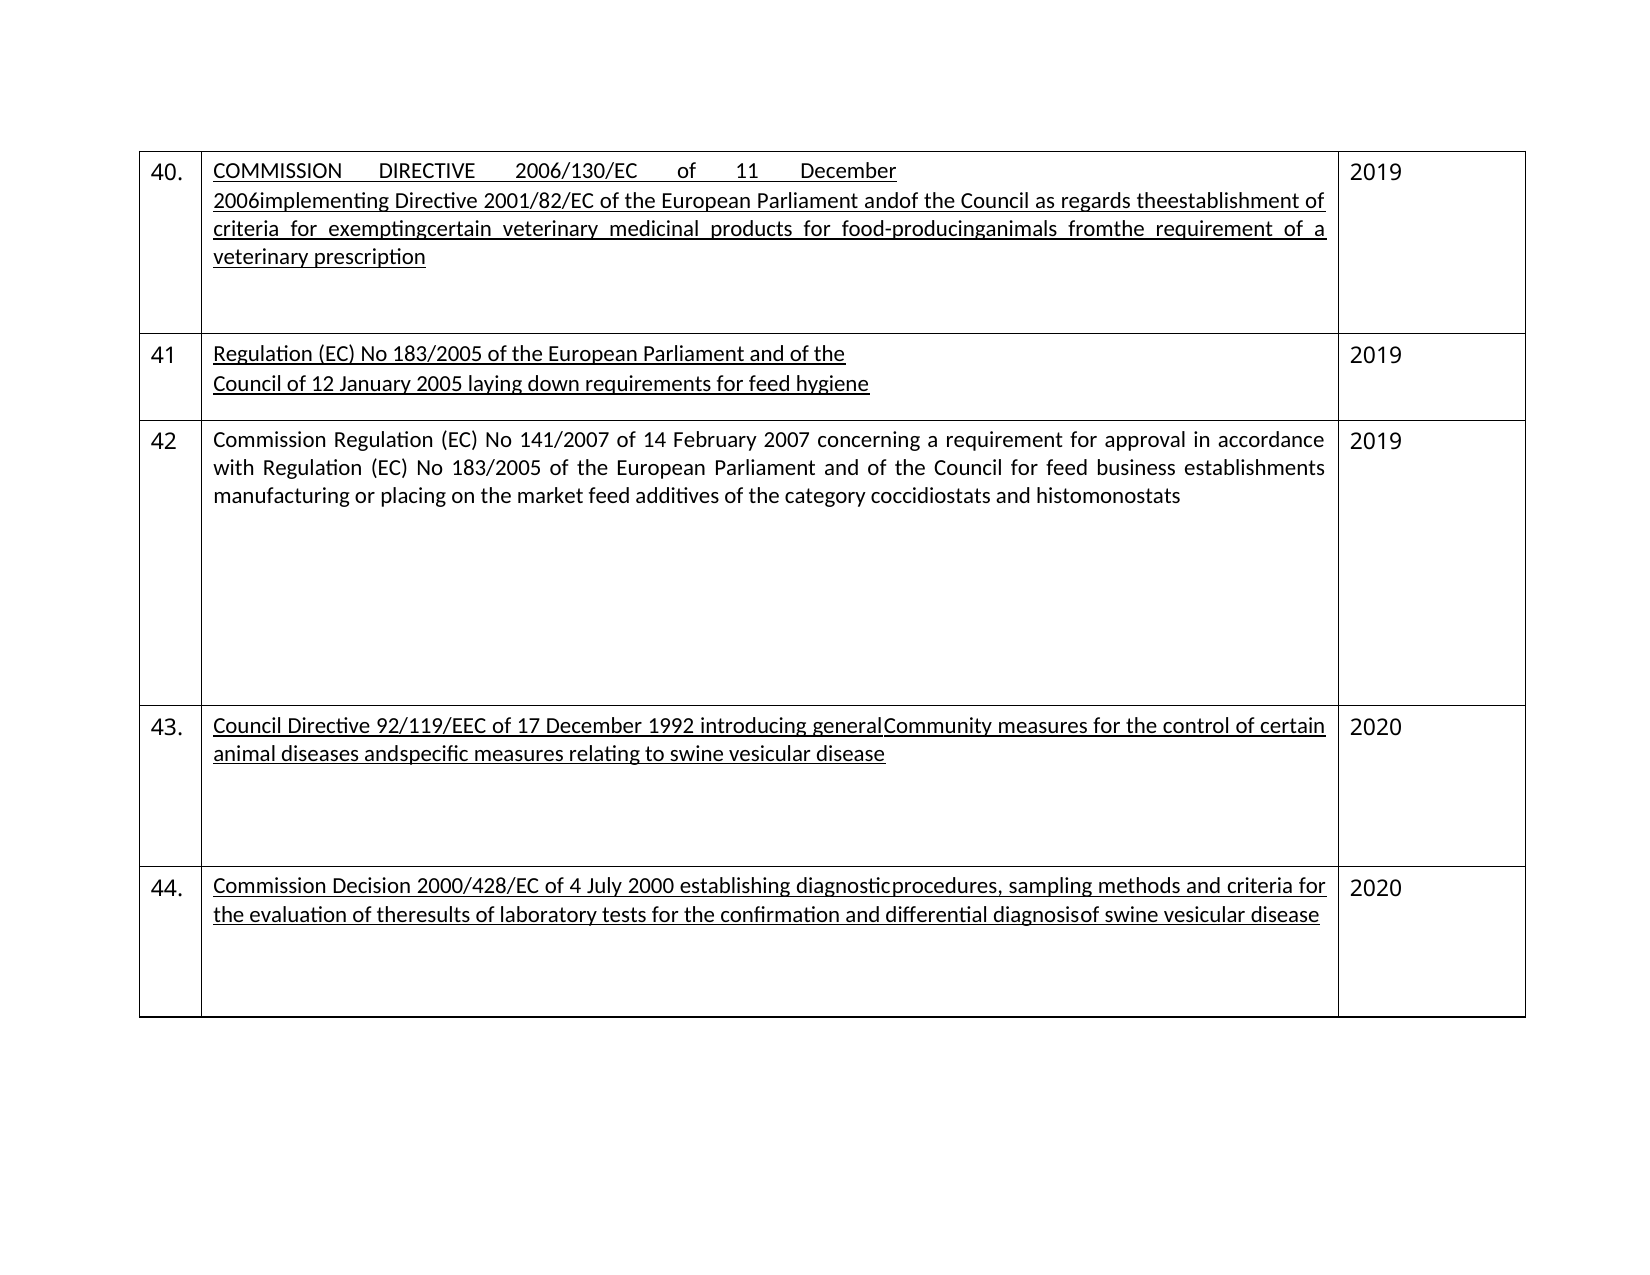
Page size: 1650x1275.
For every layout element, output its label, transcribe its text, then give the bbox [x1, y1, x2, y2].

table_cell Regulation (EC) No 183/2005 of the European Parliament and of the Council of 12 January 2005 laying down requirements for feed hygiene [202, 334, 1338, 419]
table_cell Commission Regulation (EC) No 141/2007 of 14 February 2007 concerning a requirement for approval in accordance with Regulation (EC) No 183/2005 of the European Parliament and of the Council for feed business establishments manufacturing or placing on the market feed additives of the category coccidiostats and histomonostats [202, 421, 1338, 705]
table_cell 40. [140, 152, 201, 333]
table_cell 44. [140, 867, 201, 1016]
table_cell 2020 [1339, 706, 1525, 866]
table_cell 43. [140, 706, 201, 866]
table_cell 2019 [1339, 334, 1525, 419]
table_cell 2019 [1339, 421, 1525, 705]
table_cell 2020 [1339, 867, 1525, 1016]
table_cell 41 [140, 334, 201, 419]
table_cell 2019 [1339, 152, 1525, 333]
table_cell Council Directive 92/119/EEC of 17 December 1992 introducing generalCommunity measures for the control of certain animal diseases andspecific measures relating to swine vesicular disease [202, 706, 1338, 866]
table_cell 42 [140, 421, 201, 705]
table_cell COMMISSION DIRECTIVE 2006/130/EC of 11 December 2006implementing Directive 2001/82/EC of the European Parliament andof the Council as regards theestablishment of criteria for exemptingcertain veterinary medicinal products for food-producinganimals fromthe requirement of a veterinary prescription [202, 152, 1338, 333]
table_cell Commission Decision 2000/428/EC of 4 July 2000 establishing diagnosticprocedures, sampling methods and criteria for the evaluation of theresults of laboratory tests for the confirmation and differential diagnosisof swine vesicular disease [202, 867, 1338, 1016]
